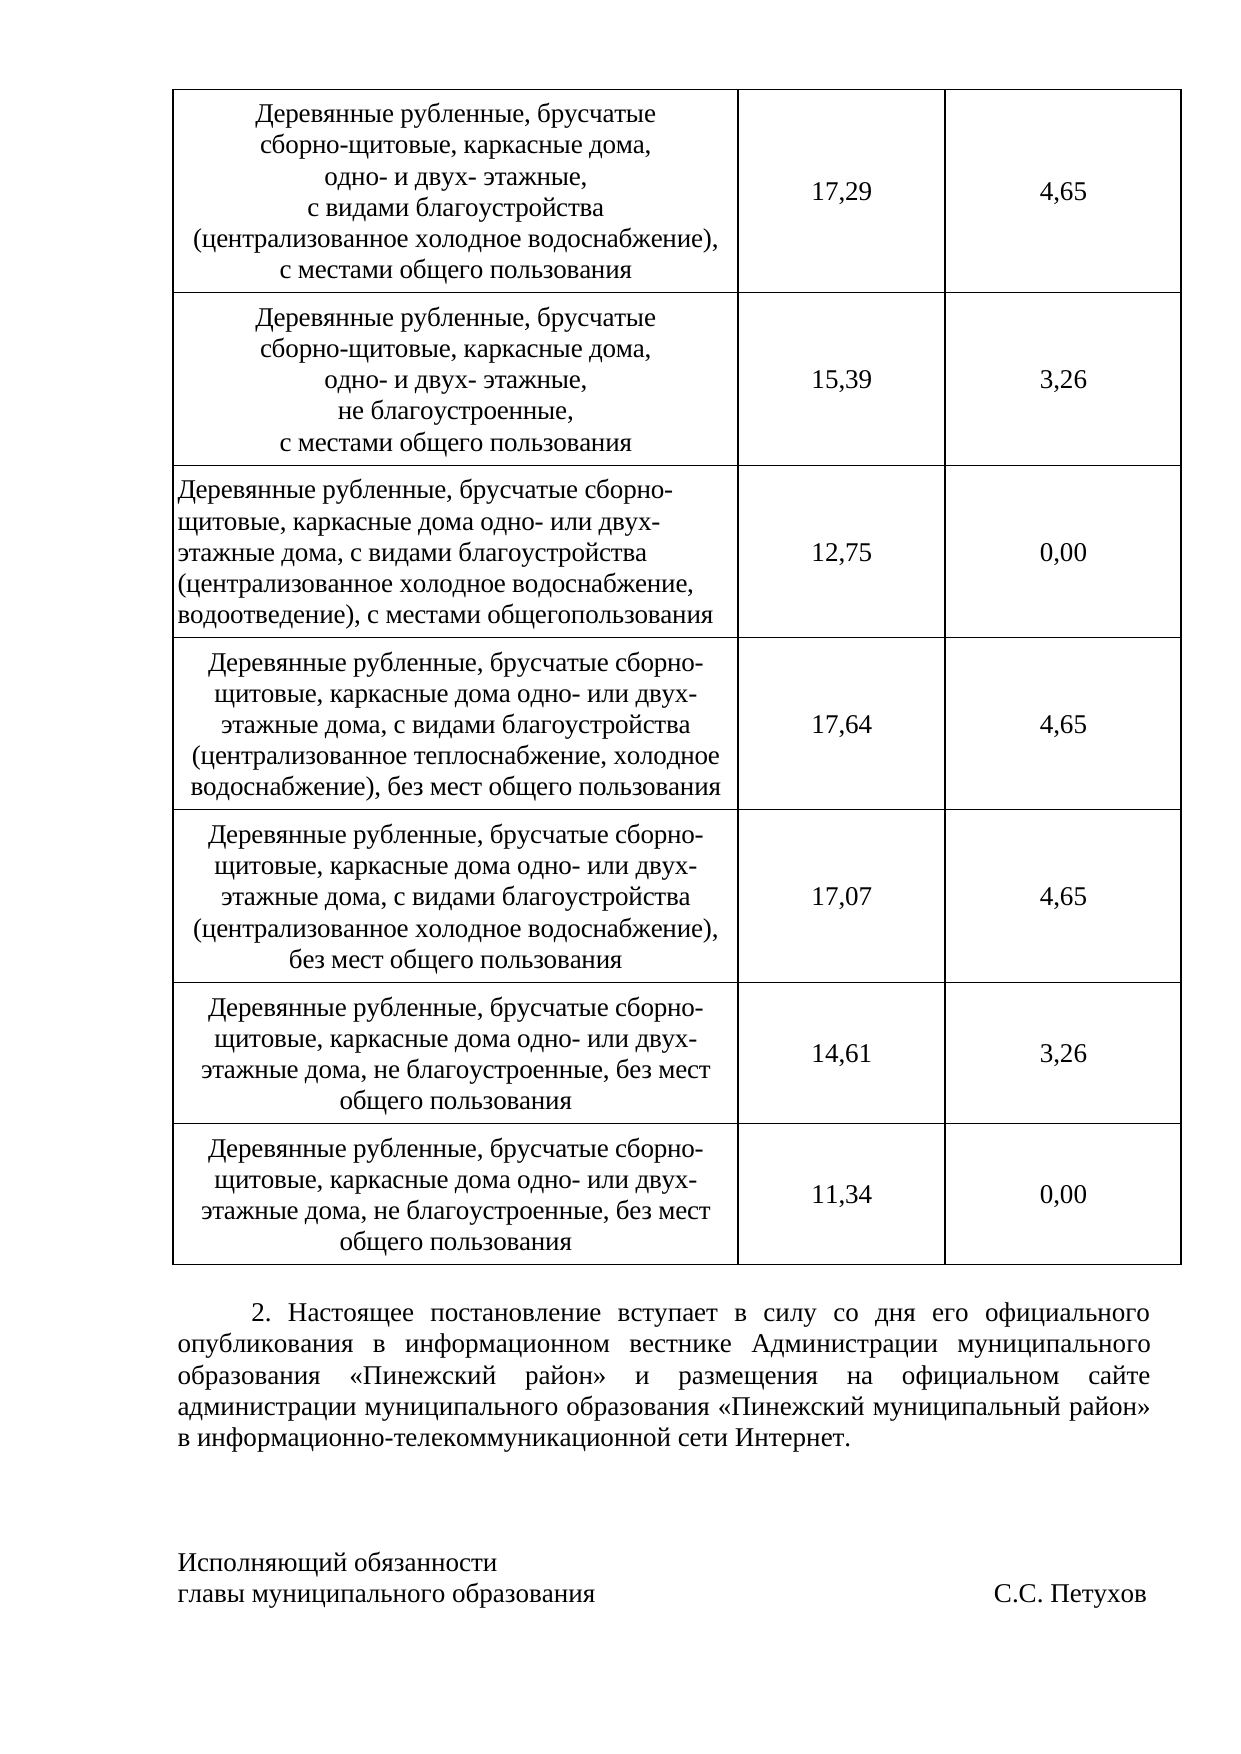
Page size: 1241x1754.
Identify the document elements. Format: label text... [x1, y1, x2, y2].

table_cell 3,26 [946, 983, 1180, 1123]
text Исполняющий обязанности [177, 1546, 1152, 1577]
table_cell 17,29 [739, 90, 944, 292]
text главы муниципального образования С.С. Петухов [177, 1577, 1152, 1608]
table_cell 4,65 [946, 810, 1180, 982]
table_cell 4,65 [946, 90, 1180, 292]
table_cell Деревянные рубленные, брусчатые сборно-щитовые, каркасные дома одно- или двух- этажные дома, не благоустроенные, без мест общего пользования [174, 983, 737, 1123]
text 2. Настоящее постановление вступает в силу со дня его официального опубликования в информационном вестнике Администрации муниципального образования «Пинежский район» и размещения на официальном сайте администрации муниципального образования «Пинежский муниципальный район» в информационно-телекоммуникационной сети Интернет. [177, 1296, 1152, 1452]
table_cell 11,34 [739, 1124, 944, 1264]
table_cell 4,65 [946, 638, 1180, 809]
table_cell 12,75 [739, 466, 944, 637]
table_cell Деревянные рубленные, брусчатые сборно-щитовые, каркасные дома одно- или двух- этажные дома, не благоустроенные, без мест общего пользования [174, 1124, 737, 1264]
table_cell Деревянные рубленные, брусчатые сборно-щитовые, каркасные дома одно- или двух- этажные дома, с видами благоустройства (централизованное холодное водоснабжение), без мест общего пользования [174, 810, 737, 982]
table_cell 0,00 [946, 1124, 1180, 1264]
table_cell Деревянные рубленные, брусчатые сборно-щитовые, каркасные дома, одно- и двух- этажные, с видами благоустройства (централизованное холодное водоснабжение), с местами общего пользования [174, 90, 737, 292]
table_cell 15,39 [739, 293, 944, 464]
table_cell Деревянные рубленные, брусчатые сборно-щитовые, каркасные дома, одно- и двух- этажные, не благоустроенные, с местами общего пользования [174, 293, 737, 464]
table_cell 17,64 [739, 638, 944, 809]
table_cell 17,07 [739, 810, 944, 982]
table_cell 3,26 [946, 293, 1180, 464]
table_cell Деревянные рубленные, брусчатые сборно-щитовые, каркасные дома одно- или двух- этажные дома, с видами благоустройства (централизованное теплоснабжение, холодное водоснабжение), без мест общего пользования [174, 638, 737, 809]
table_cell Деревянные рубленные, брусчатые сборно-щитовые, каркасные дома одно- или двух- этажные дома, с видами благоустройства (централизованное холодное водоснабжение, водоотведение), с местами общегопользования [174, 466, 737, 637]
table_cell 0,00 [946, 466, 1180, 637]
table_cell 14,61 [739, 983, 944, 1123]
